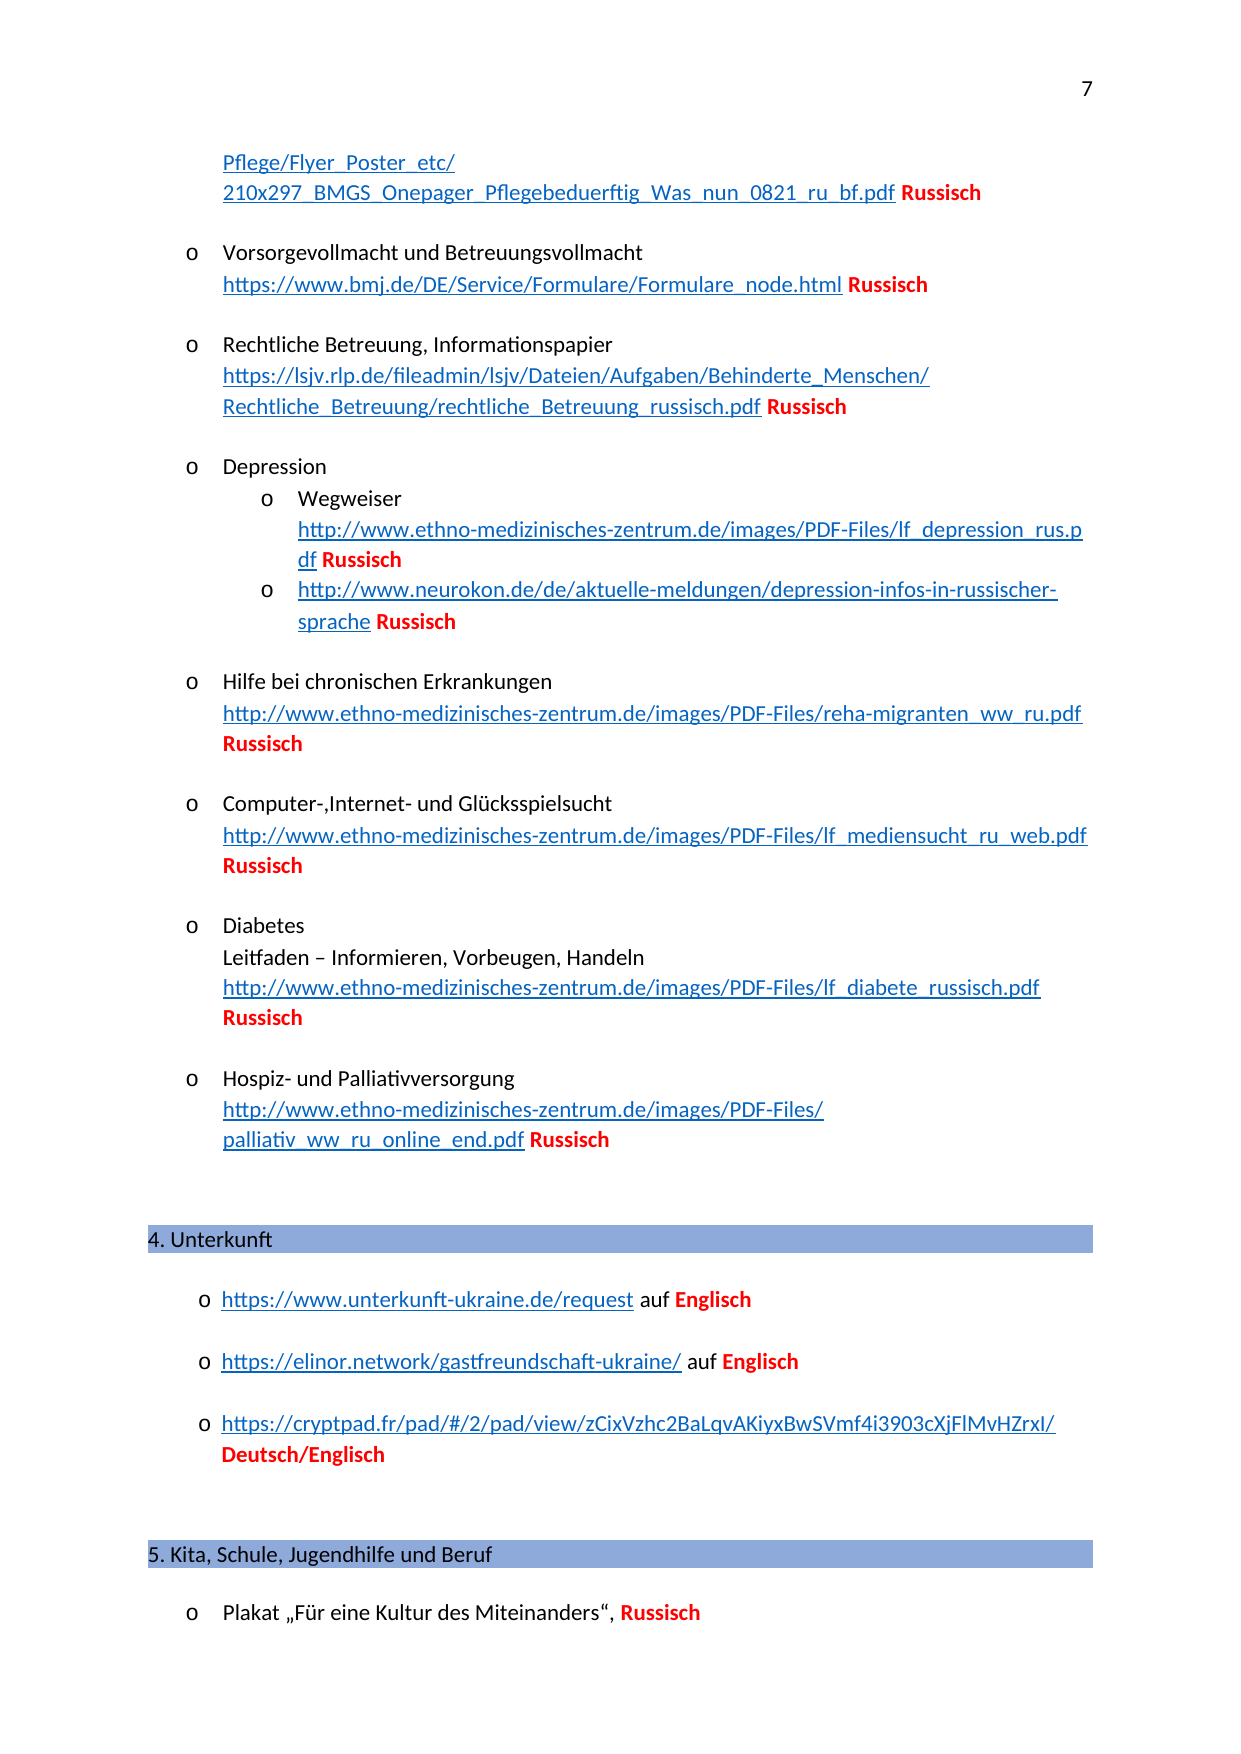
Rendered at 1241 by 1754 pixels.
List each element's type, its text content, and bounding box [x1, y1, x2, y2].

list http://www.ethno-medizinisches-zentrum.de/images/PDF-Files/reha-migranten_ww_ru.pdf Russisch [223, 699, 1093, 757]
list Rechtliche Betreuung, Informationspapier [185, 330, 1093, 359]
list Computer-,Internet- und Glücksspielsucht [185, 789, 1093, 818]
list https://elinor.network/gastfreundschaft-ukraine/ auf Englisch [192, 1347, 1093, 1376]
list Diabetes [185, 911, 1093, 941]
subtitle 5. Kita, Schule, Jugendhilfe und Beruf [148, 1540, 1093, 1568]
list https://lsjv.rlp.de/fileadmin/lsjv/Dateien/Aufgaben/Behinderte_Menschen/Rechtliche_Betreuung/rechtliche_Betreuung_russisch.pdf Russisch [223, 362, 1093, 420]
list Leitfaden – Informieren, Vorbeugen, Handeln http://www.ethno-medizinisches-zentrum.de/images/PDF-Files/lf_diabete_russisch.pdf Russisch [223, 943, 1093, 1031]
list http://www.ethno-medizinisches-zentrum.de/images/PDF-Files/palliativ_ww_ru_online_end.pdf Russisch [223, 1095, 1093, 1153]
list https://www.unterkunft-ukraine.de/request auf Englisch [192, 1286, 1093, 1315]
list Plakat „Für eine Kultur des Miteinanders“, Russisch [185, 1598, 1093, 1628]
subtitle 4. Unterkunft [148, 1225, 1093, 1253]
list Wegweiser http://www.ethno-medizinisches-zentrum.de/images/PDF-Files/lf_depression_rus.pdf Russisch [260, 484, 1093, 573]
list http://www.neurokon.de/de/aktuelle-meldungen/depression-infos-in-russischer-sprache Russisch [260, 575, 1093, 635]
list http://www.ethno-medizinisches-zentrum.de/images/PDF-Files/lf_mediensucht_ru_web.pdf Russisch [223, 821, 1093, 879]
list Depression [185, 452, 1093, 481]
list Vorsorgevollmacht und Betreuungsvollmacht [185, 238, 1093, 267]
list https://www.bmj.de/DE/Service/Formulare/Formulare_node.html Russisch [223, 270, 1093, 298]
list https://cryptpad.fr/pad/#/2/pad/view/zCixVzhc2BaLqvAKiyxBwSVmf4i3903cXjFlMvHZrxI/ Deutsch/Englisch [198, 1409, 1093, 1468]
list Hilfe bei chronischen Erkrankungen [185, 667, 1093, 696]
list Hospiz- und Palliativversorgung [185, 1064, 1093, 1093]
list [185, 148, 1093, 206]
